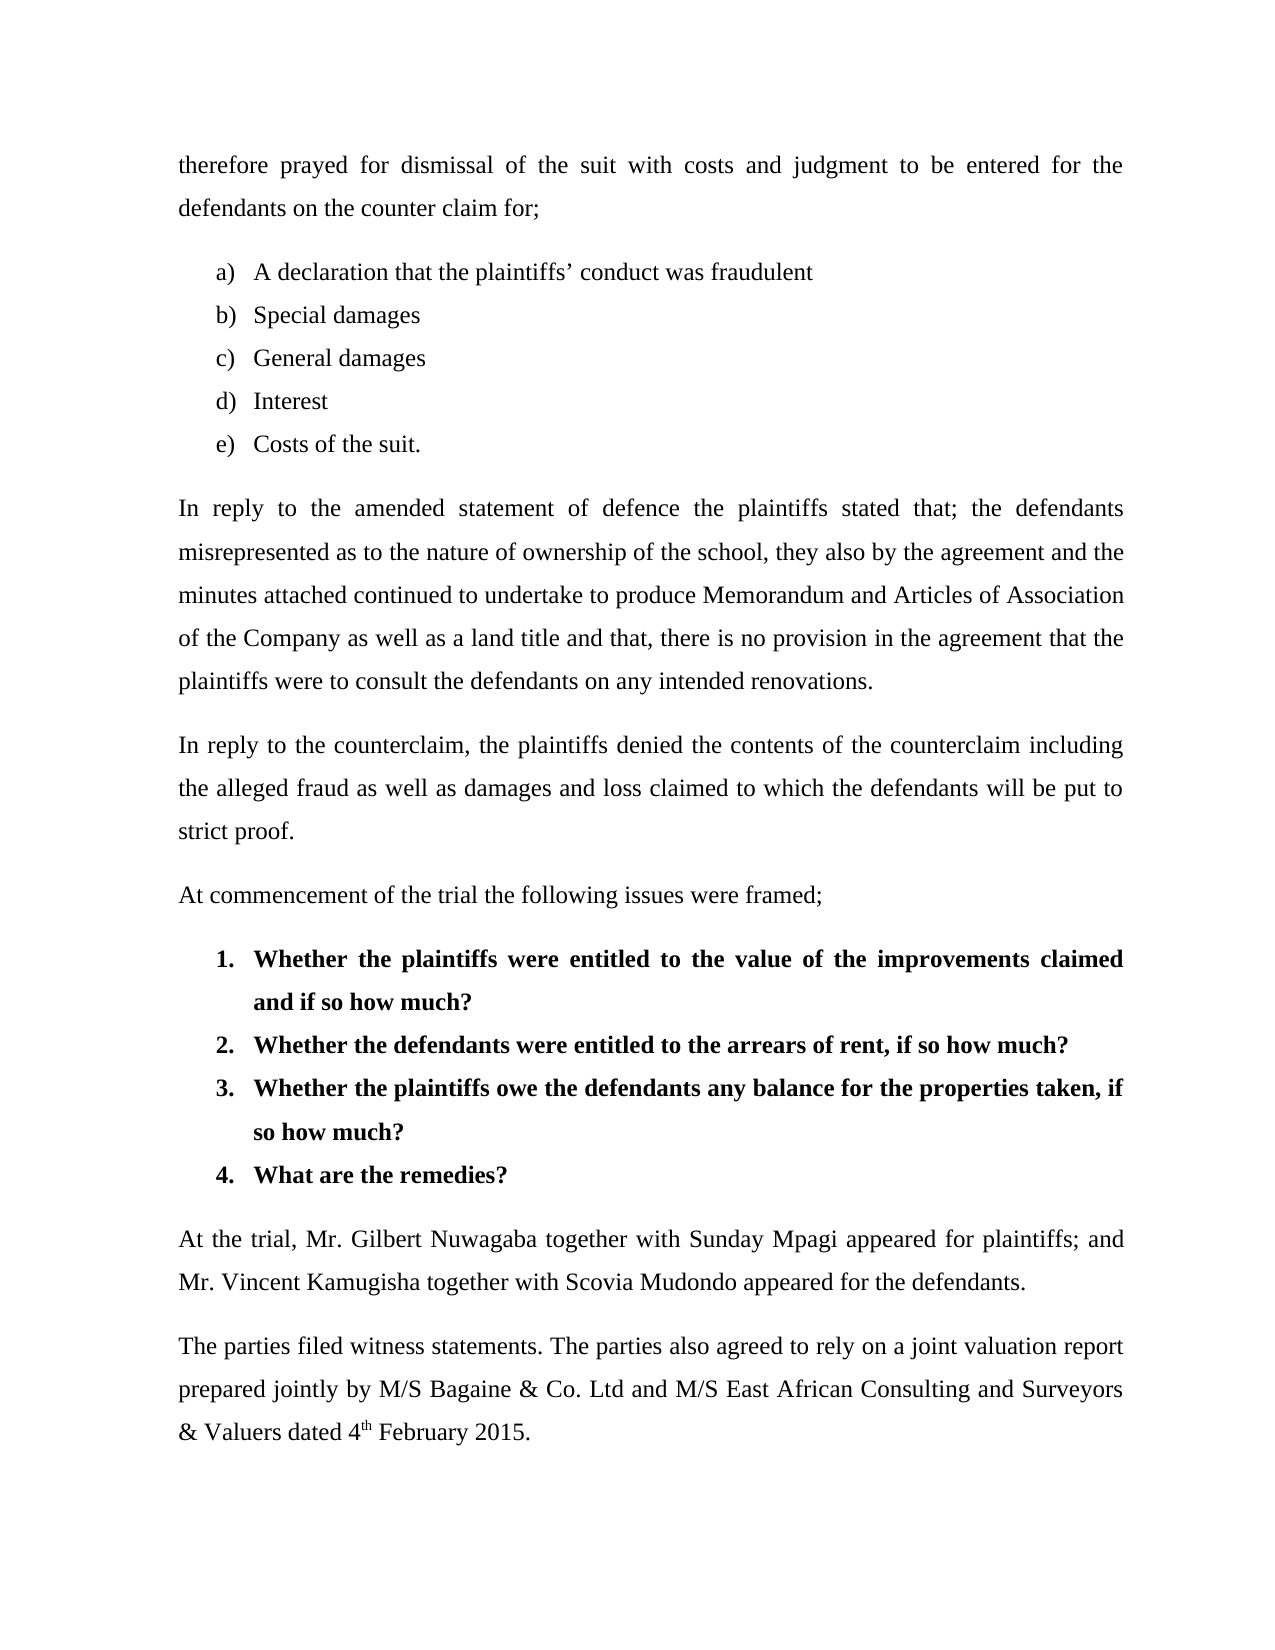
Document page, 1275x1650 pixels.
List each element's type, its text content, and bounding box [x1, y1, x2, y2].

list Interest [216, 386, 1125, 415]
text At commencement of the trial the following issues were framed; [178, 880, 1125, 909]
list What are the remedies? [216, 1160, 1125, 1188]
list Whether the defendants were entitled to the arrears of rent, if so how much? [216, 1030, 1125, 1059]
text At the trial, Mr. Gilbert Nuwagaba together with Sunday Mpagi appeared for plaintiffs; and Mr. Vincent Kamugisha together with Scovia Mudondo appeared for the defendants. [178, 1224, 1125, 1296]
text In reply to the amended statement of defence the plaintiffs stated that; the defendants misrepresented as to the nature of ownership of the school, they also by the agreement and the minutes attached continued to undertake to produce Memorandum and Articles of Association of the Company as well as a land title and that, there is no provision in the agreement that the plaintiffs were to consult the defendants on any intended renovations. [178, 493, 1125, 695]
list Special damages [216, 300, 1125, 329]
list Whether the plaintiffs were entitled to the value of the improvements claimed and if so how much? [216, 944, 1125, 1016]
list Whether the plaintiffs owe the defendants any balance for the properties taken, if so how much? [216, 1073, 1125, 1145]
list Costs of the suit. [216, 429, 1125, 458]
text The parties filed witness statements. The parties also agreed to rely on a joint valuation report prepared jointly by M/S Bagaine & Co. Ltd and M/S East African Consulting and Surveyors & Valuers dated 4th February 2015. [178, 1331, 1125, 1446]
list General damages [216, 343, 1125, 372]
list A declaration that the plaintiffs’ conduct was fraudulent [216, 257, 1125, 286]
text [178, 150, 1125, 222]
text In reply to the counterclaim, the plaintiffs denied the contents of the counterclaim including the alleged fraud as well as damages and loss claimed to which the defendants will be put to strict proof. [178, 730, 1125, 845]
